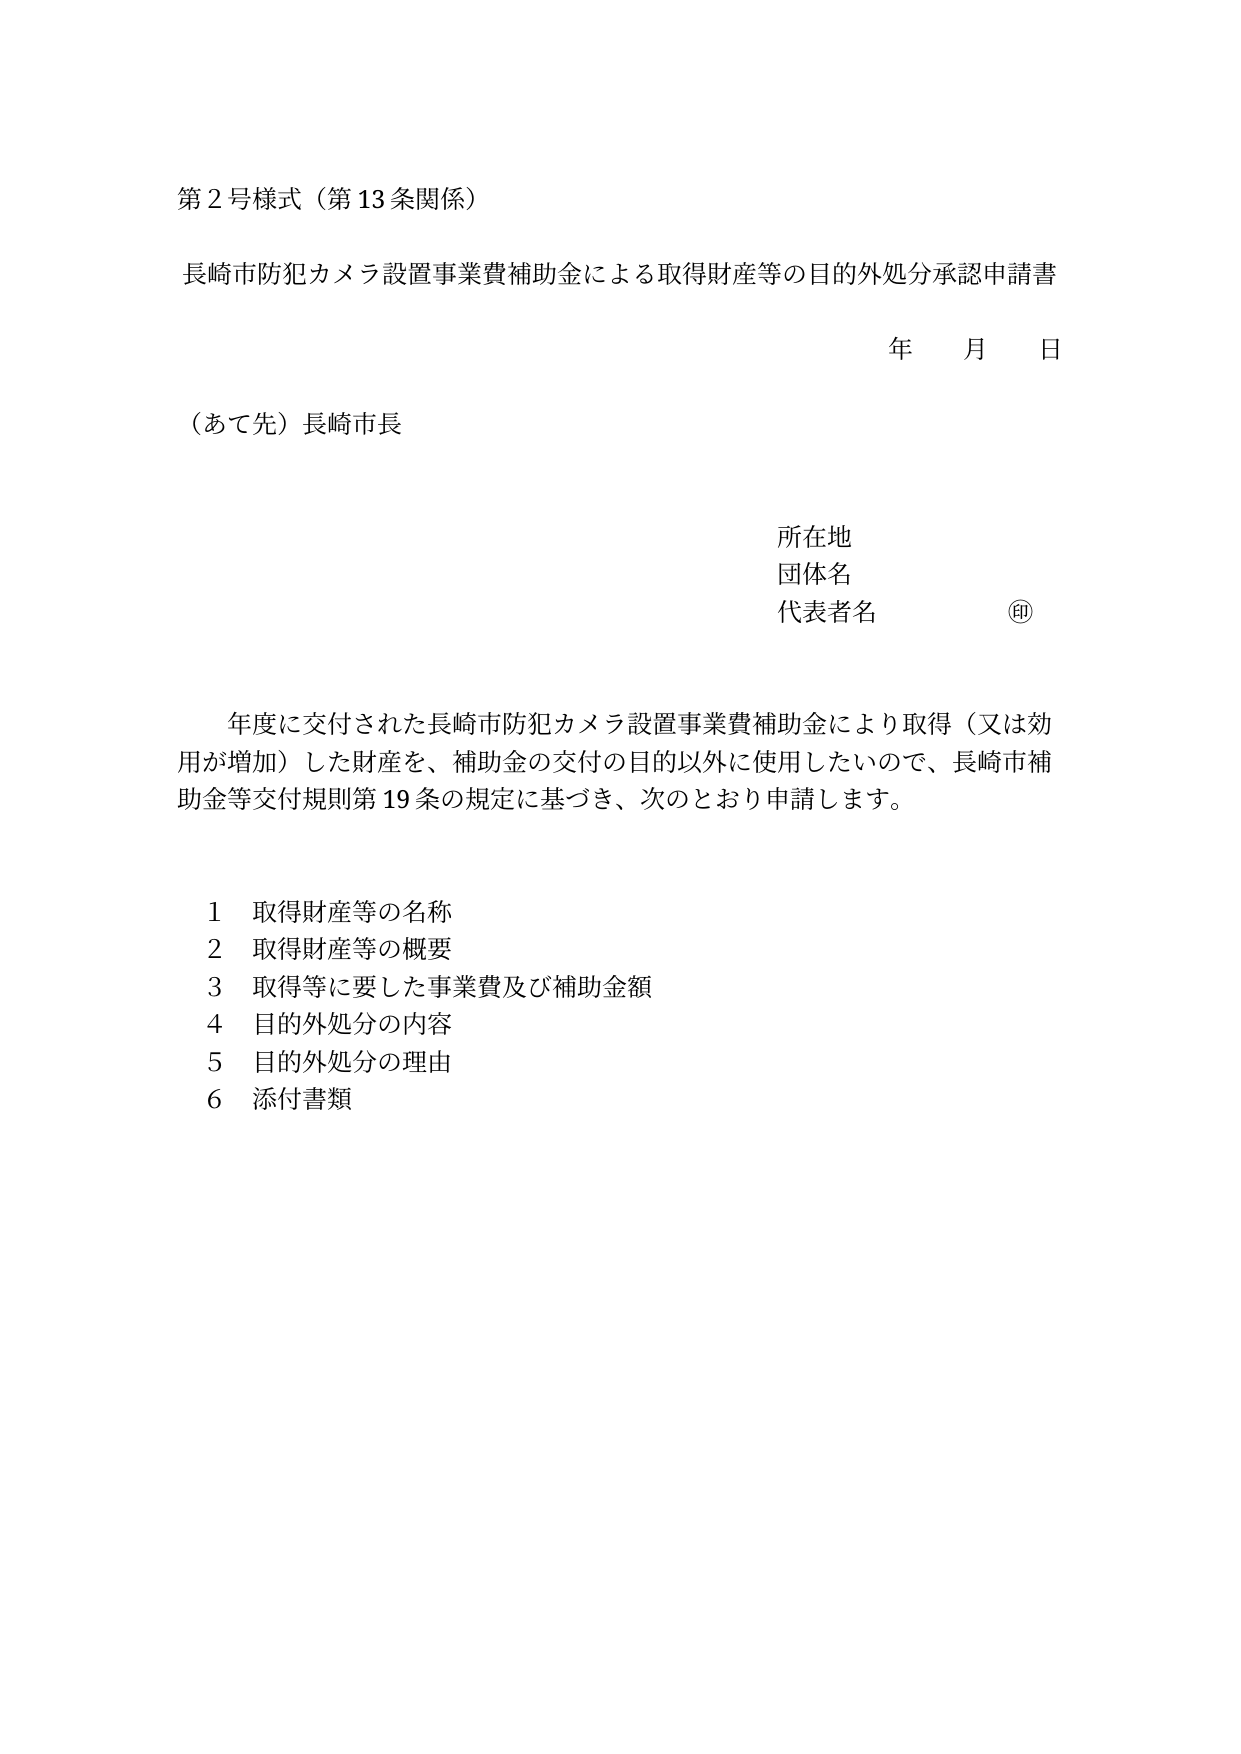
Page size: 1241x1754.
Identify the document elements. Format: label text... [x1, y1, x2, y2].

text 代表者名 ㊞ [177, 592, 1063, 629]
text ５ 目的外処分の理由 [177, 1042, 1063, 1079]
text 第２号様式（第13条関係） [177, 179, 1063, 217]
text １ 取得財産等の名称 [177, 892, 1063, 929]
text ３ 取得等に要した事業費及び補助金額 [177, 967, 1063, 1004]
text ６ 添付書類 [177, 1079, 1063, 1117]
text 所在地 [177, 517, 1063, 554]
text （あて先）長崎市長 [177, 404, 1063, 442]
text ２ 取得財産等の概要 [177, 929, 1063, 967]
text 年度に交付された長崎市防犯カメラ設置事業費補助金により取得（又は効用が増加）した財産を、補助金の交付の目的以外に使用したいので、長崎市補助金等交付規則第19条の規定に基づき、次のとおり申請します。 [177, 704, 1063, 817]
text 長崎市防犯カメラ設置事業費補助金による取得財産等の目的外処分承認申請書 [177, 254, 1063, 292]
text 団体名 [177, 554, 1063, 592]
text 年 月 日 [177, 329, 1063, 367]
text ４ 目的外処分の内容 [177, 1004, 1063, 1042]
